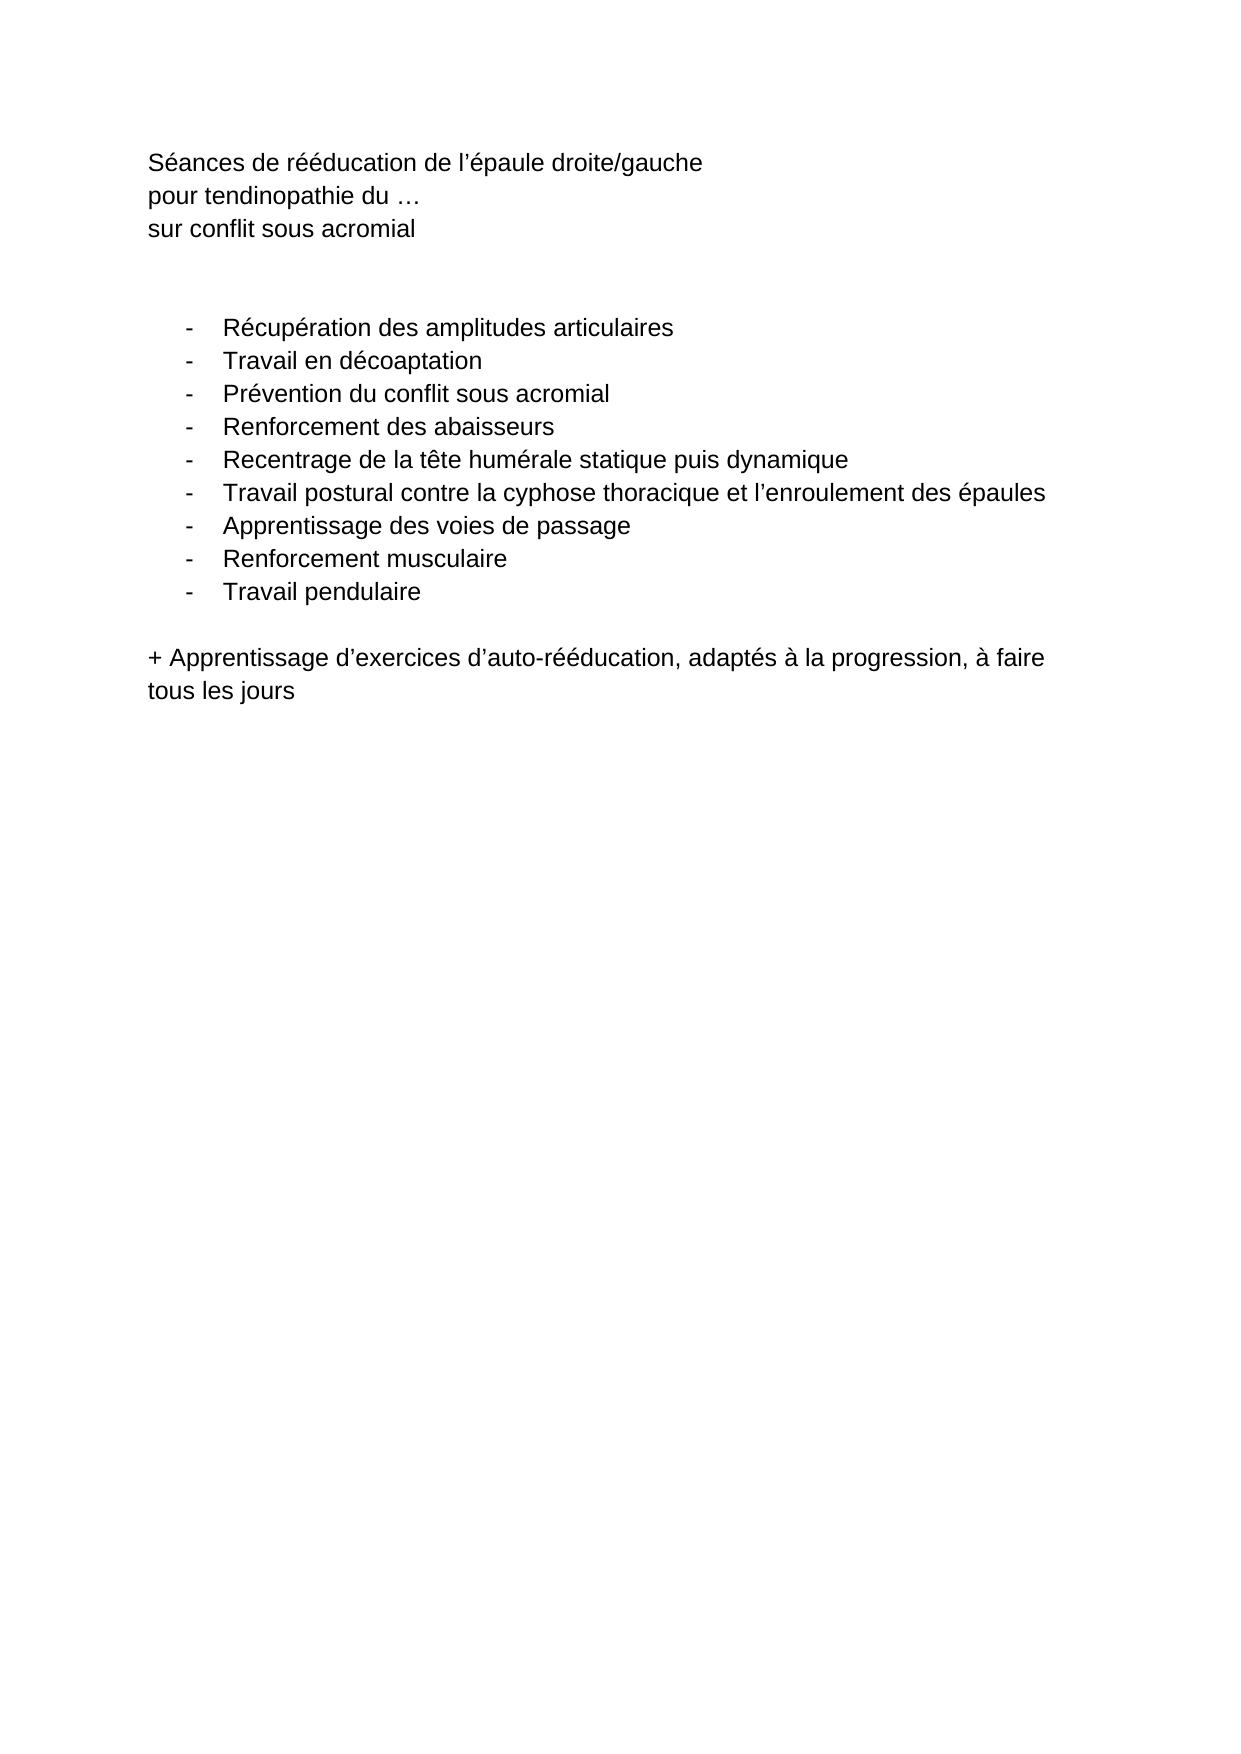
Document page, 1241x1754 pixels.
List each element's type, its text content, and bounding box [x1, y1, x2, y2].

text pour tendinopathie du … [148, 181, 1093, 209]
text Séances de rééducation de l’épaule droite/gauche [148, 148, 1093, 176]
list Travail en décoaptation [185, 346, 1093, 374]
list Travail postural contre la cyphose thoracique et l’enroulement des épaules [185, 478, 1093, 507]
list Renforcement des abaisseurs [185, 412, 1093, 441]
text + Apprentissage d’exercices d’auto-rééducation, adaptés à la progression, à faire tous les jours [148, 643, 1093, 705]
list Prévention du conflit sous acromial [185, 379, 1093, 407]
list Recentrage de la tête humérale statique puis dynamique [185, 445, 1093, 473]
text sur conflit sous acromial [148, 214, 1093, 242]
list Apprentissage des voies de passage [185, 511, 1093, 539]
list Renforcement musculaire [185, 544, 1093, 573]
list Récupération des amplitudes articulaires [185, 313, 1093, 341]
list Travail pendulaire [185, 577, 1093, 606]
